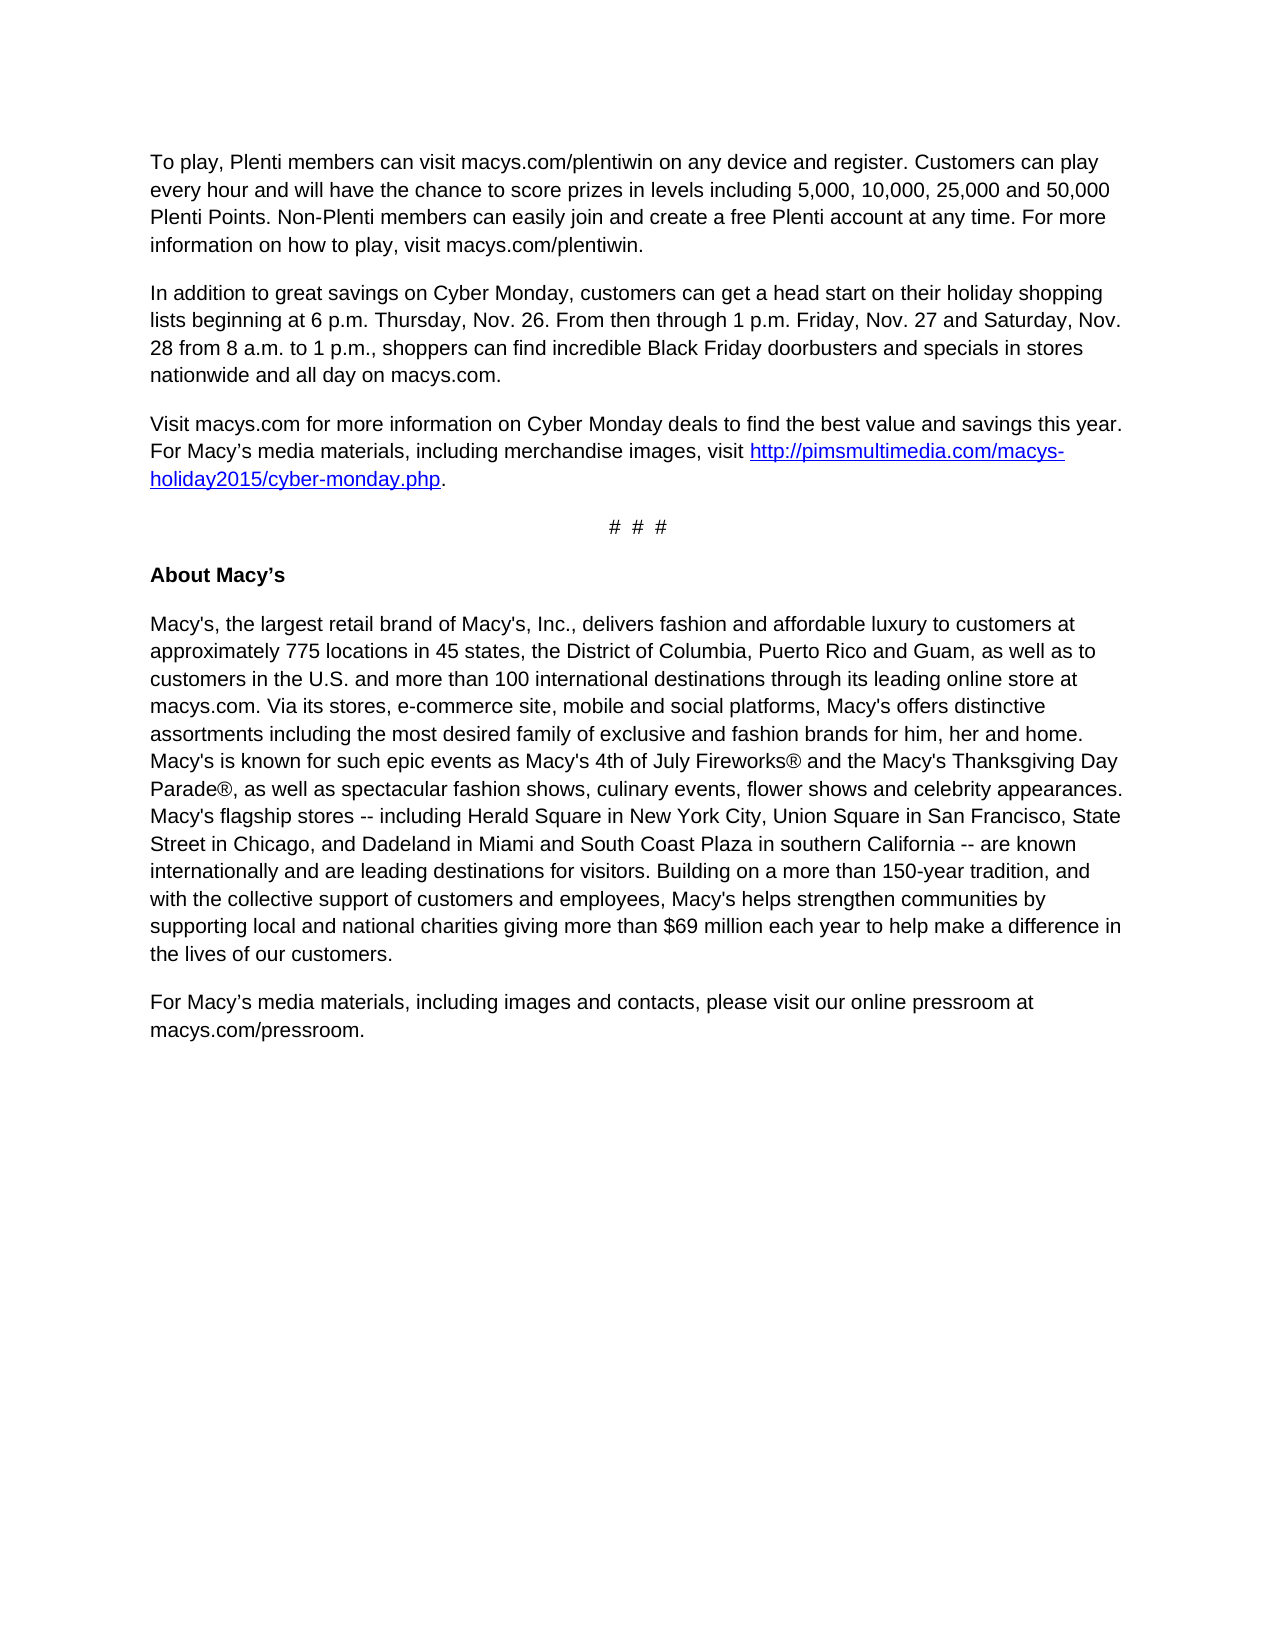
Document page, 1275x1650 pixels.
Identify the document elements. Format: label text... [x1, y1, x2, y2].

text # # # [150, 515, 1125, 539]
text Macy's, the largest retail brand of Macy's, Inc., delivers fashion and affordable luxury to customers at approximately 775 locations in 45 states, the District of Columbia, Puerto Rico and Guam, as well as to customers in the U.S. and more than 100 international destinations through its leading online store at macys.com. Via its stores, e-commerce site, mobile and social platforms, Macy's offers distinctive assortments including the most desired family of exclusive and fashion brands for him, her and home. Macy's is known for such epic events as Macy's 4th of July Fireworks® and the Macy's Thanksgiving Day Parade®, as well as spectacular fashion shows, culinary events, flower shows and celebrity appearances. Macy's flagship stores -- including Herald Square in New York City, Union Square in San Francisco, State Street in Chicago, and Dadeland in Miami and South Coast Plaza in southern California -- are known internationally and are leading destinations for visitors. Building on a more than 150-year tradition, and with the collective support of customers and employees, Macy's helps strengthen communities by supporting local and national charities giving more than $69 million each year to help make a difference in the lives of our customers. [150, 612, 1125, 966]
list To play, Plenti members can visit macys.com/plentiwin on any device and register. Customers can play every hour and will have the chance to score prizes in levels including 5,000, 10,000, 25,000 and 50,000 Plenti Points. Non-Plenti members can easily join and create a free Plenti account at any time. For more information on how to play, visit macys.com/plentiwin. [150, 150, 1125, 256]
list In addition to great savings on Cyber Monday, customers can get a head start on their holiday shopping lists beginning at 6 p.m. Thursday, Nov. 26. From then through 1 p.m. Friday, Nov. 27 and Saturday, Nov. 28 from 8 a.m. to 1 p.m., shoppers can find incredible Black Friday doorbusters and specials in stores nationwide and all day on macys.com. [150, 281, 1125, 387]
text About Macy’s [150, 563, 1125, 587]
text For Macy’s media materials, including images and contacts, please visit our online pressroom at macys.com/pressroom. [150, 990, 1125, 1041]
text Visit macys.com for more information on Cyber Monday deals to find the best value and savings this year. For Macy’s media materials, including merchandise images, visit http://pimsmultimedia.com/macys-holiday2015/cyber-monday.php. [150, 412, 1125, 491]
